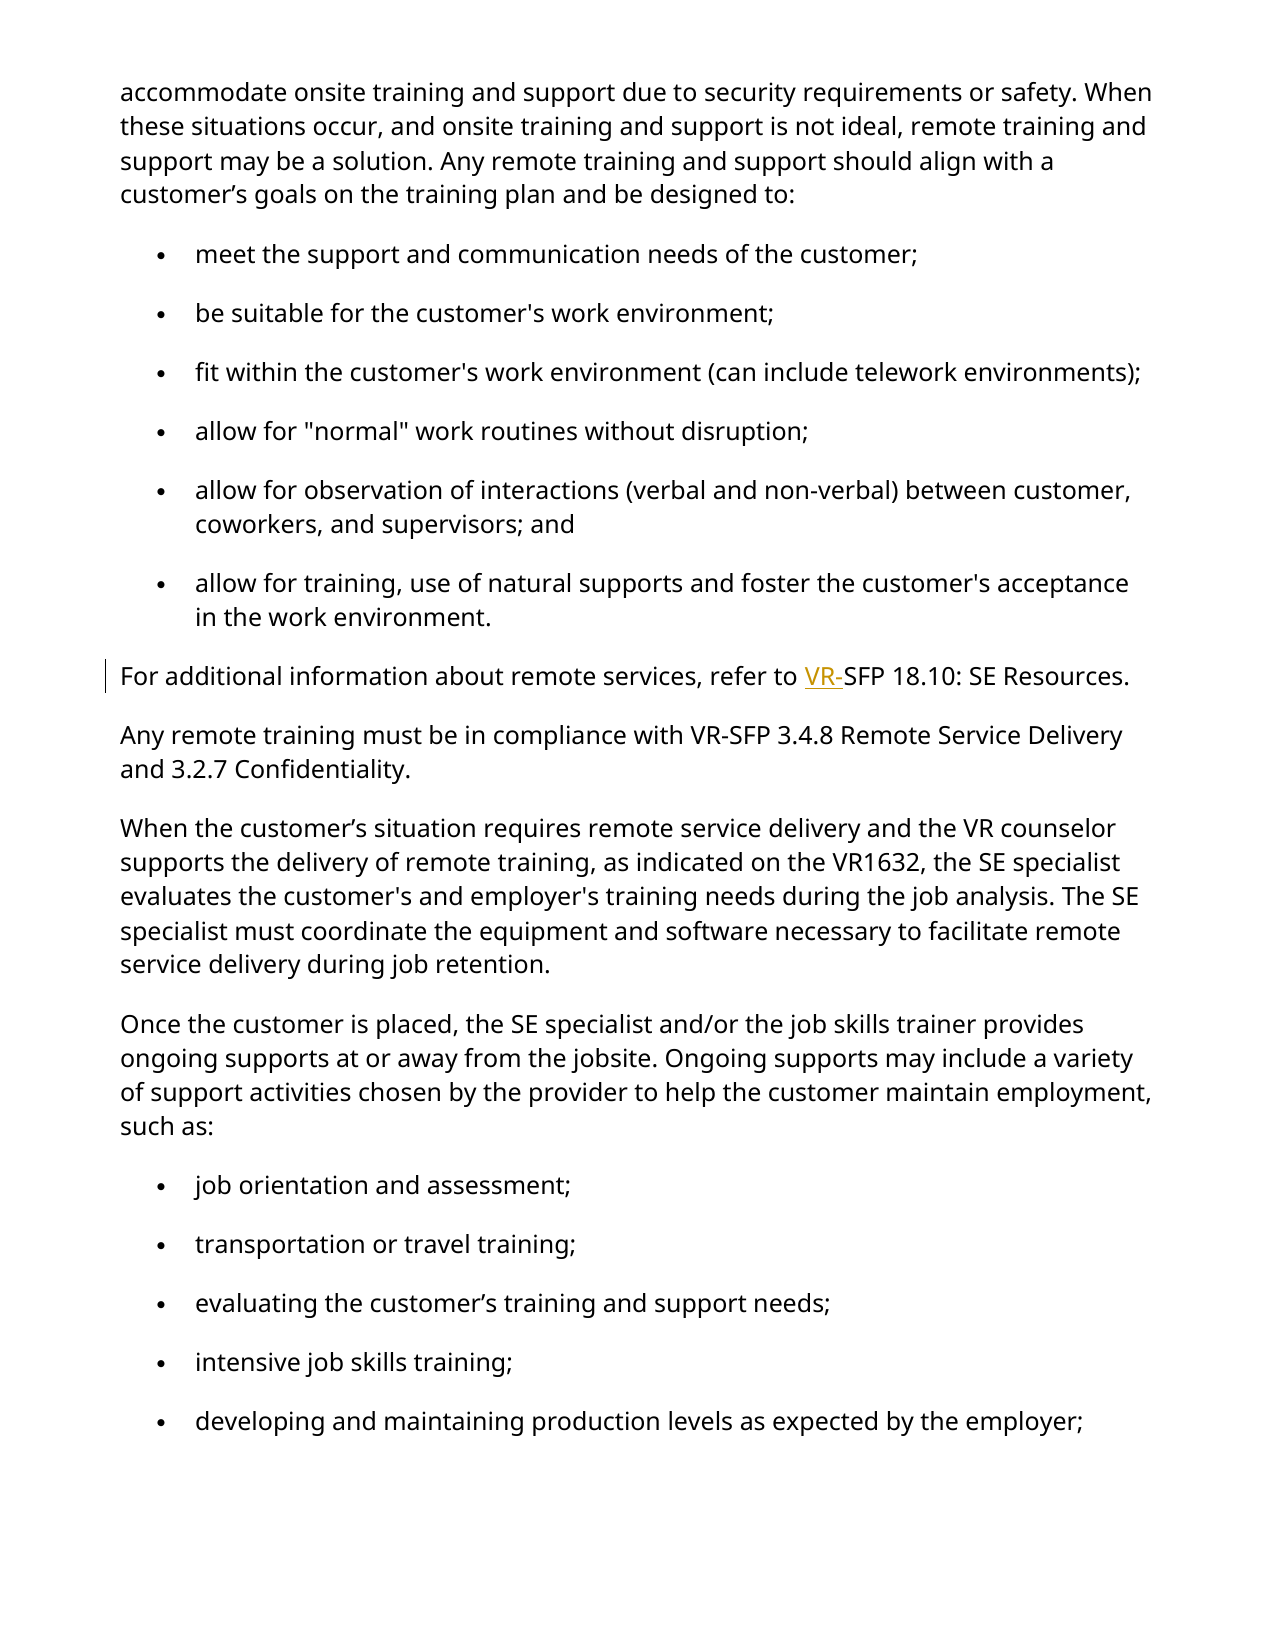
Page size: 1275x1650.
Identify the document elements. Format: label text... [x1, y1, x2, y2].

list be suitable for the customer's work environment; [157, 295, 1155, 329]
list intensive job skills training; [157, 1345, 1155, 1379]
list meet the support and communication needs of the customer; [157, 236, 1155, 270]
list fit within the customer's work environment (can include telework environments); [157, 354, 1155, 388]
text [120, 75, 1155, 211]
list job orientation and assessment; [157, 1167, 1155, 1202]
list transportation or travel training; [157, 1227, 1155, 1261]
text When the customer’s situation requires remote service delivery and the VR counselor supports the delivery of remote training, as indicated on the VR1632, the SE specialist evaluates the customer's and employer's training needs during the job analysis. The SE specialist must coordinate the equipment and software necessary to facilitate remote service delivery during job retention. [120, 811, 1155, 981]
text Once the customer is placed, the SE specialist and/or the job skills trainer provides ongoing supports at or away from the jobsite. Ongoing supports may include a variety of support activities chosen by the provider to help the customer maintain employment, such as: [120, 1006, 1155, 1142]
list allow for training, use of natural supports and foster the customer's acceptance in the work environment. [157, 566, 1155, 634]
text Any remote training must be in compliance with VR-SFP 3.4.8 Remote Service Delivery and 3.2.7 Confidentiality. [120, 718, 1155, 786]
list evaluating the customer’s training and support needs; [157, 1286, 1155, 1320]
text For additional information about remote services, refer to SFP 18.10: SE Resources. [120, 659, 1155, 693]
list developing and maintaining production levels as expected by the employer; [157, 1404, 1155, 1438]
list allow for observation of interactions (verbal and non-verbal) between customer, coworkers, and supervisors; and [157, 472, 1155, 541]
list allow for "normal" work routines without disruption; [157, 413, 1155, 447]
